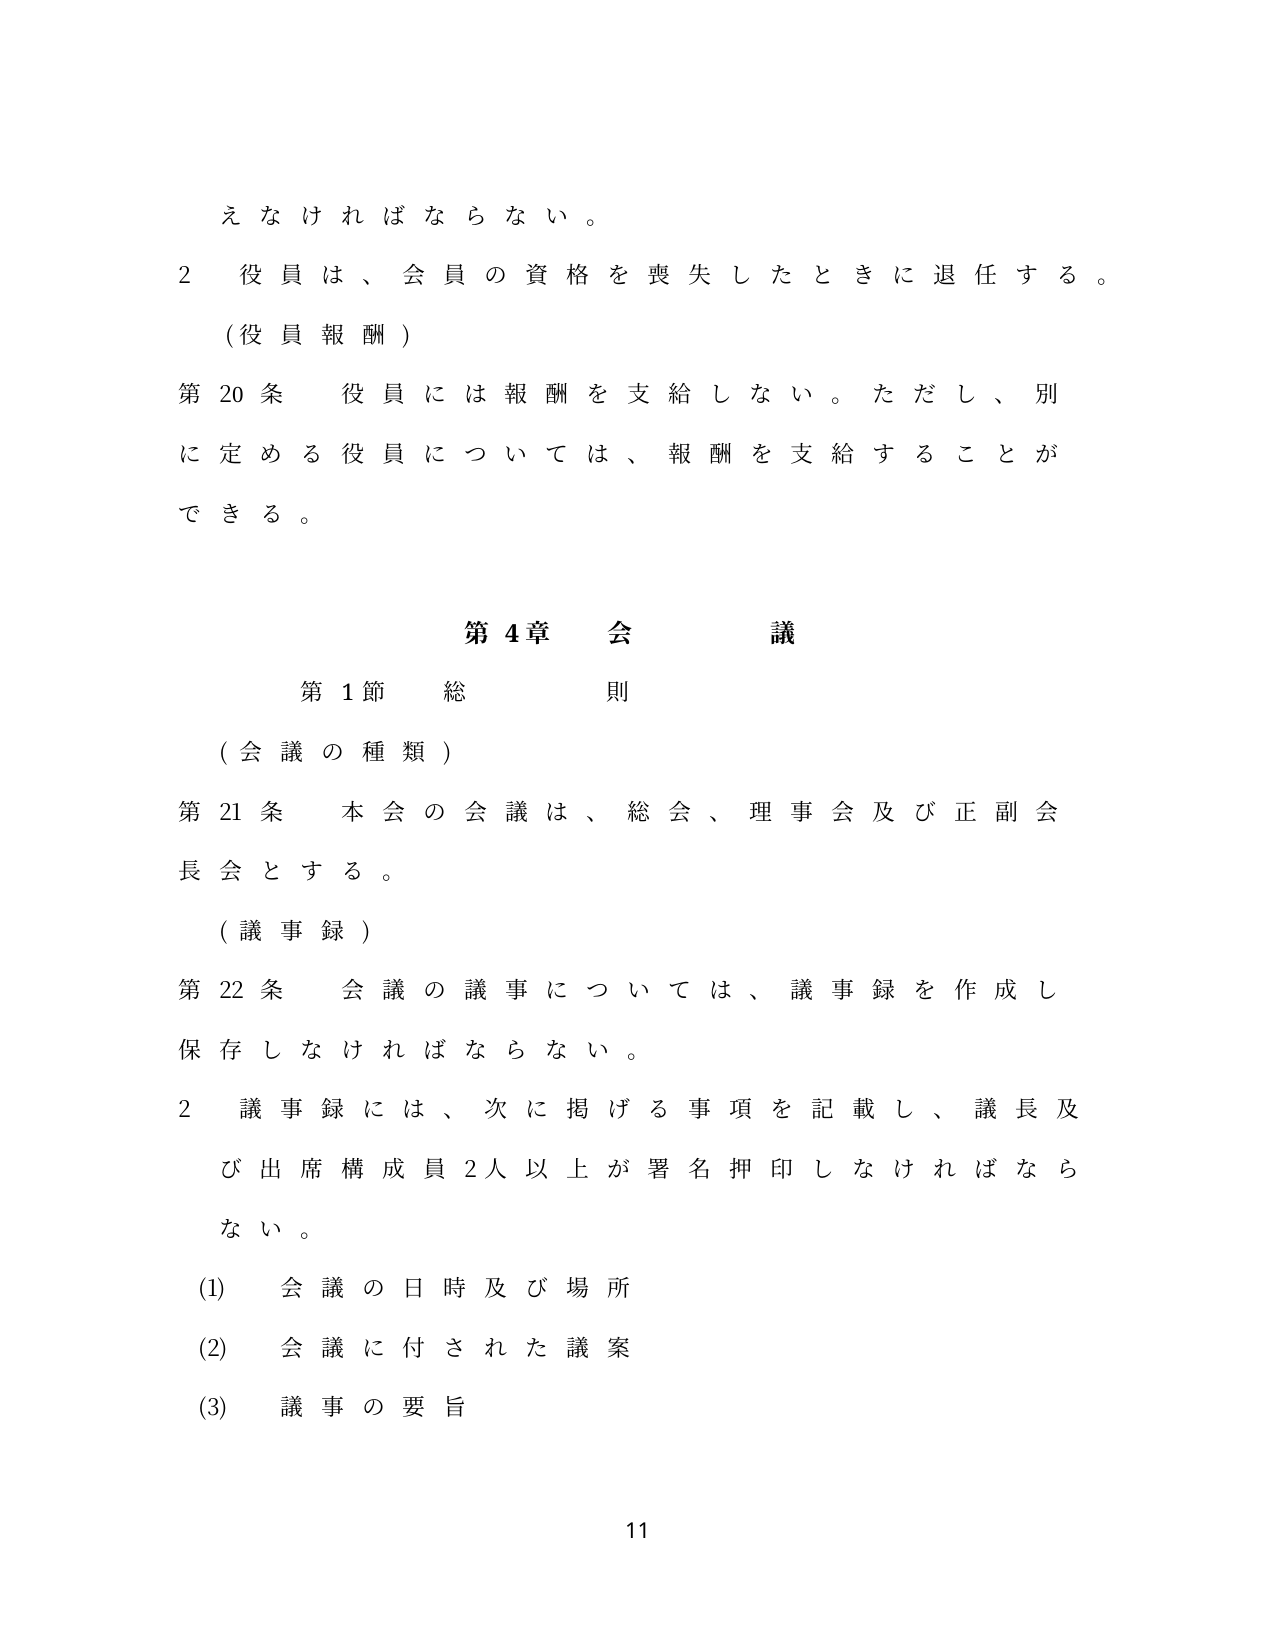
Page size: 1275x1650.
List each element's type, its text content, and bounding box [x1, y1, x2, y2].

text (2) 会議に付された議案 [194, 1317, 1097, 1376]
text 第22条 会議の議事については、議事録を作成し保存しなければならない。 [178, 959, 1097, 1078]
text (会議の種類) [178, 721, 1097, 780]
text (役員報酬) [178, 304, 1097, 363]
text 第21条 本会の会議は、総会、理事会及び正副会長会とする。 [178, 780, 1097, 899]
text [178, 184, 1097, 244]
text 2 役員は、会員の資格を喪失したときに退任する。 [178, 244, 1097, 304]
text 第1節 総 則 [178, 661, 1097, 721]
text (1) 会議の日時及び場所 [194, 1257, 1097, 1317]
text 第4章 会 議 [178, 602, 1097, 661]
text 2 議事録には、次に掲げる事項を記載し、議長及び出席構成員2人以上が署名押印しなければならない。 [178, 1078, 1097, 1257]
text (3) 議事の要旨 [194, 1376, 1097, 1436]
text (議事録) [178, 899, 1097, 959]
text 第20条 役員には報酬を支給しない。ただし、別に定める役員については、報酬を支給することができる。 [178, 363, 1097, 542]
